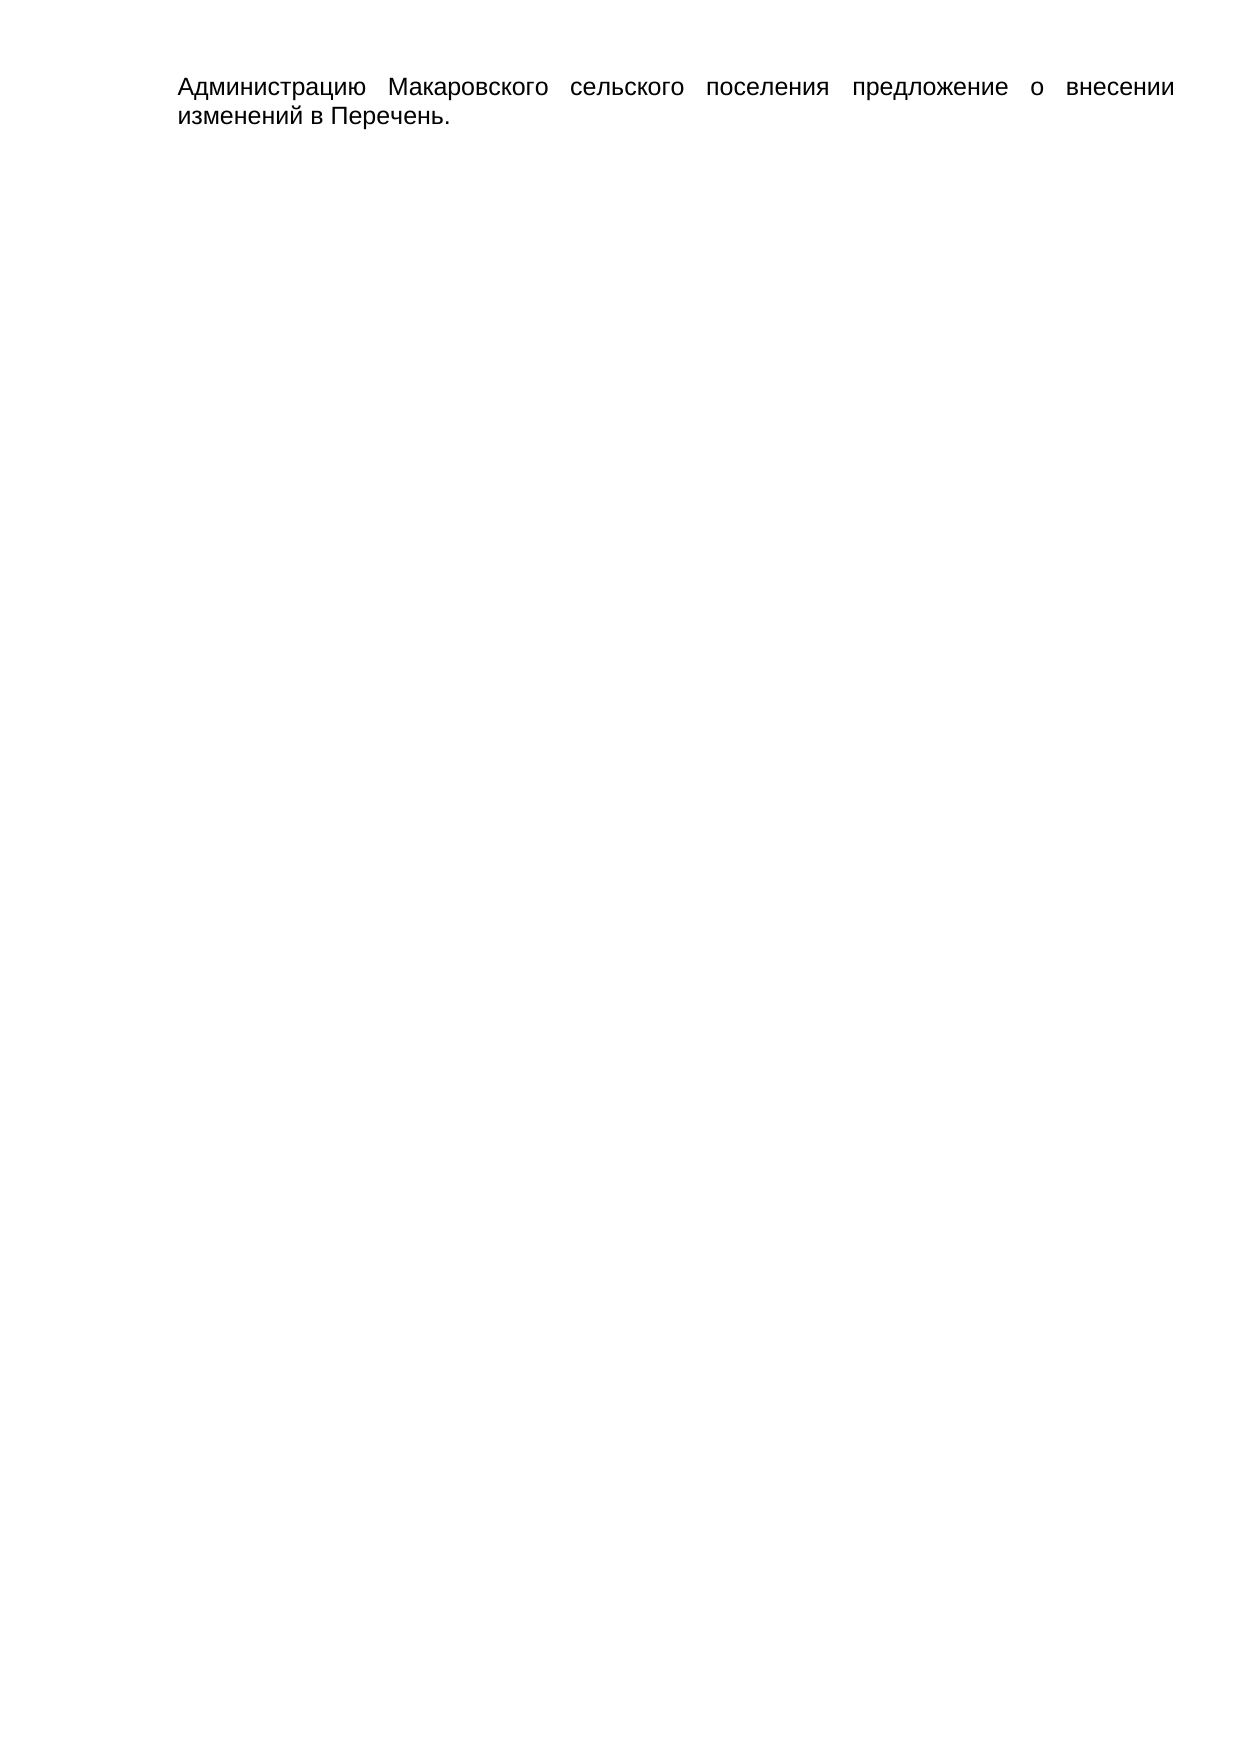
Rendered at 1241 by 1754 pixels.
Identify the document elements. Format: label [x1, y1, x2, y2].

text [177, 72, 1175, 129]
